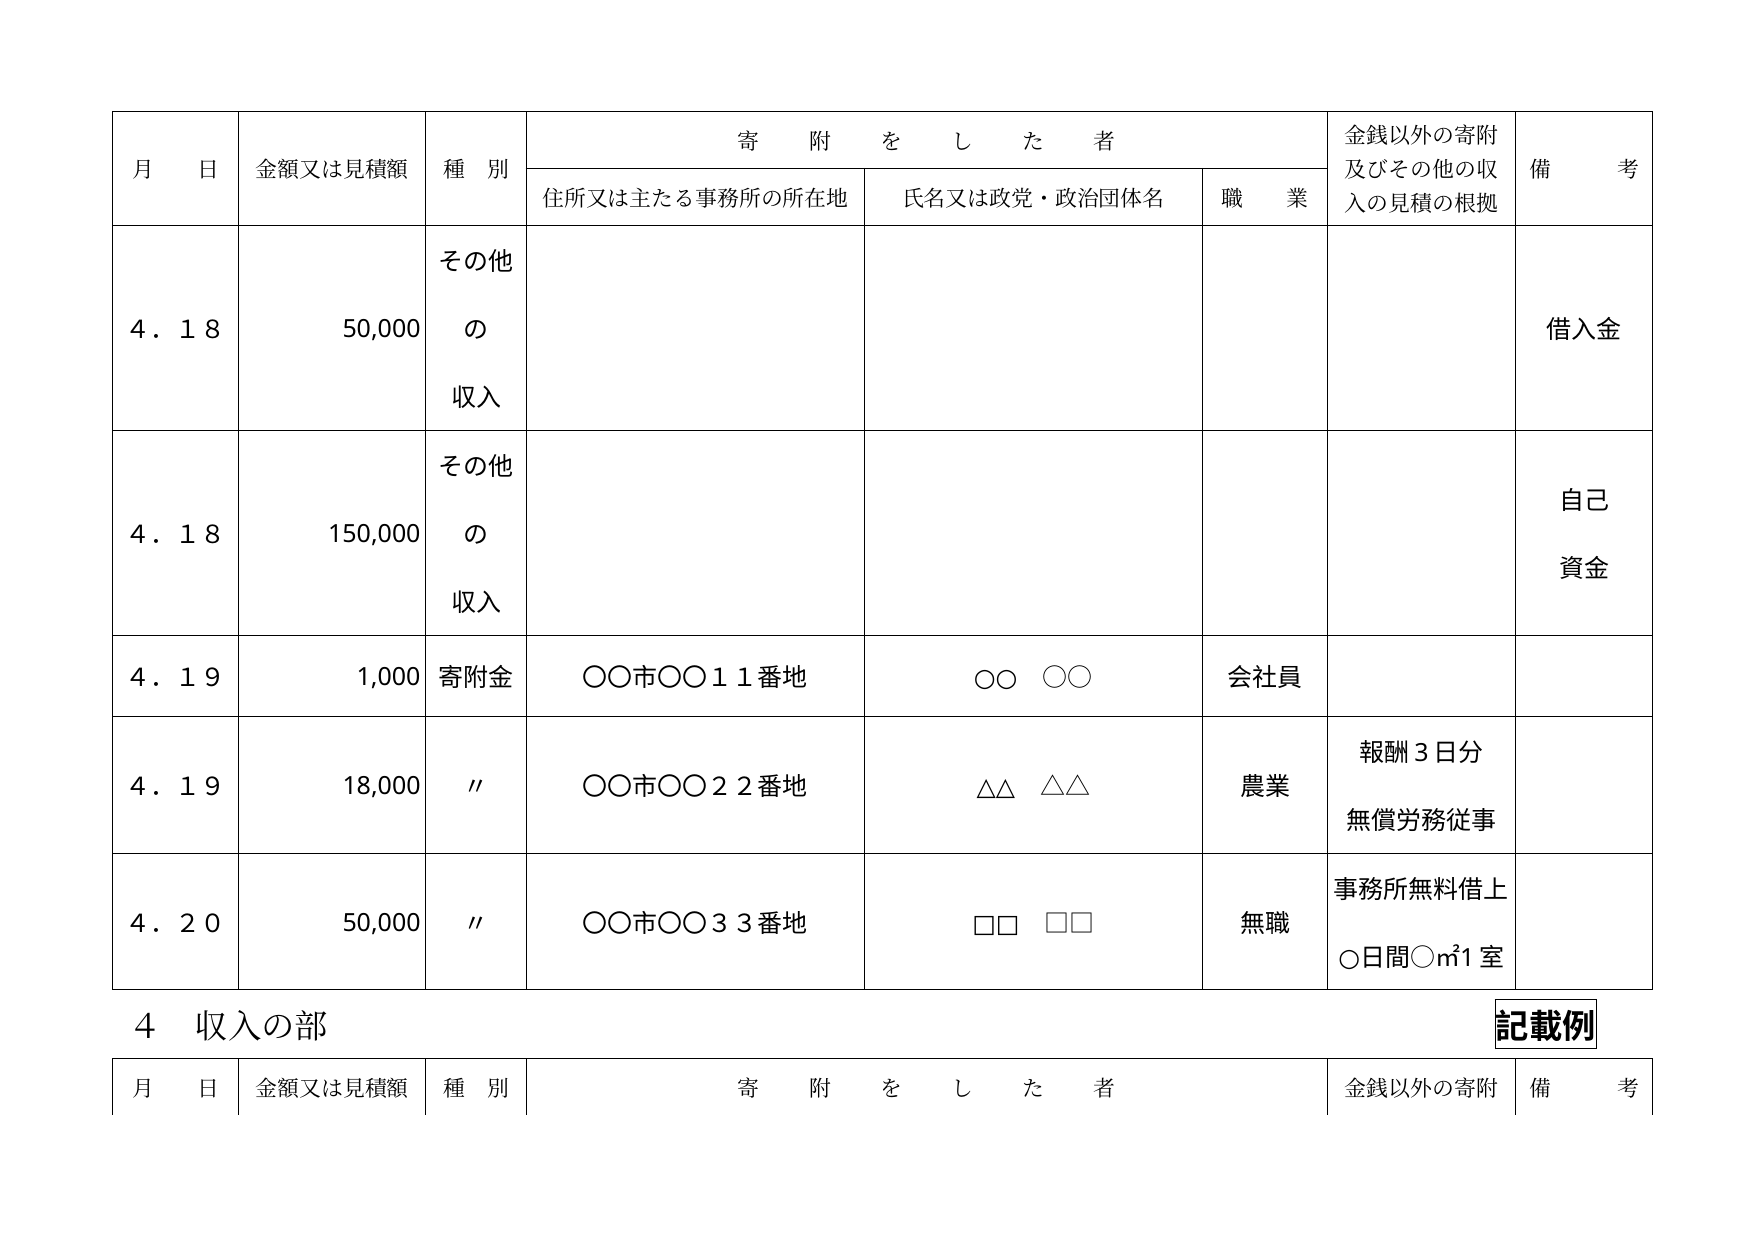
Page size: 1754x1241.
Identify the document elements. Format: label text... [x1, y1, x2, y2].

table_cell [1516, 636, 1652, 716]
table_header 寄 附 を し た 者 [527, 112, 1327, 168]
table_cell [1328, 431, 1515, 634]
table_cell ４．１９ [113, 717, 238, 852]
table_cell 〇〇市〇〇３３番地 [527, 854, 864, 989]
table_cell 18,000 [239, 717, 425, 852]
table_cell [1516, 854, 1652, 989]
table_header 種 別 [426, 112, 526, 225]
table_cell [865, 431, 1202, 634]
table_cell △△ △△ [865, 717, 1202, 852]
table_cell 職 業 [1203, 169, 1327, 225]
table_cell 自己 資金 [1516, 431, 1652, 634]
table_cell 150,000 [239, 431, 425, 634]
table_header 金銭以外の寄附 及びその他の収 入の見積の根拠 [1328, 112, 1515, 225]
table_cell 農業 [1203, 717, 1327, 852]
table_cell [1516, 717, 1652, 852]
table_cell [1203, 226, 1327, 430]
table_cell 会社員 [1203, 636, 1327, 716]
table_cell [527, 226, 864, 430]
table_cell 無職 [1203, 854, 1327, 989]
table_cell ○○ ○○ [865, 636, 1202, 716]
table_header 月 日 [113, 1059, 238, 1115]
table_header 金額又は見積額 [239, 1059, 425, 1115]
table_cell ４．２０ [113, 854, 238, 989]
table_cell 借入金 [1516, 226, 1652, 430]
table_cell ４．１９ [113, 636, 238, 716]
table_header 備 考 [1516, 112, 1652, 225]
table_header 備 考 [1516, 1059, 1652, 1115]
table_cell 報酬3日分 無償労務従事 [1328, 717, 1515, 852]
table_cell 〃 [426, 717, 526, 852]
table_cell ４．１８ [113, 226, 238, 430]
table_header 月 日 [113, 112, 238, 225]
table_cell □□ □□ [865, 854, 1202, 989]
table_cell [1328, 636, 1515, 716]
table_header 金額又は見積額 [239, 112, 425, 225]
table_header 種 別 [426, 1059, 526, 1115]
table_cell 寄附金 [426, 636, 526, 716]
table_cell その他の 収入 [426, 431, 526, 634]
table_cell 1,000 [239, 636, 425, 716]
table_cell [865, 226, 1202, 430]
table_cell ４．１８ [113, 431, 238, 634]
table_cell [527, 431, 864, 634]
table_cell [1203, 431, 1327, 634]
table_cell 〃 [426, 854, 526, 989]
table_cell 50,000 [239, 226, 425, 430]
text ４ 収入の部 記載例 [94, 990, 1659, 1058]
table_cell その他の 収入 [426, 226, 526, 430]
table_cell [1328, 226, 1515, 430]
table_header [1328, 1059, 1515, 1115]
table_cell 氏名又は政党・政治団体名 [865, 169, 1202, 225]
table_cell 50,000 [239, 854, 425, 989]
table_header 寄 附 を し た 者 [527, 1059, 1327, 1115]
table_cell 事務所無料借上 ○日間○㎡1室 [1328, 854, 1515, 989]
table_cell 〇〇市〇〇１１番地 [527, 636, 864, 716]
table_cell 〇〇市〇〇２２番地 [527, 717, 864, 852]
table_cell 住所又は主たる事務所の所在地 [527, 169, 864, 225]
